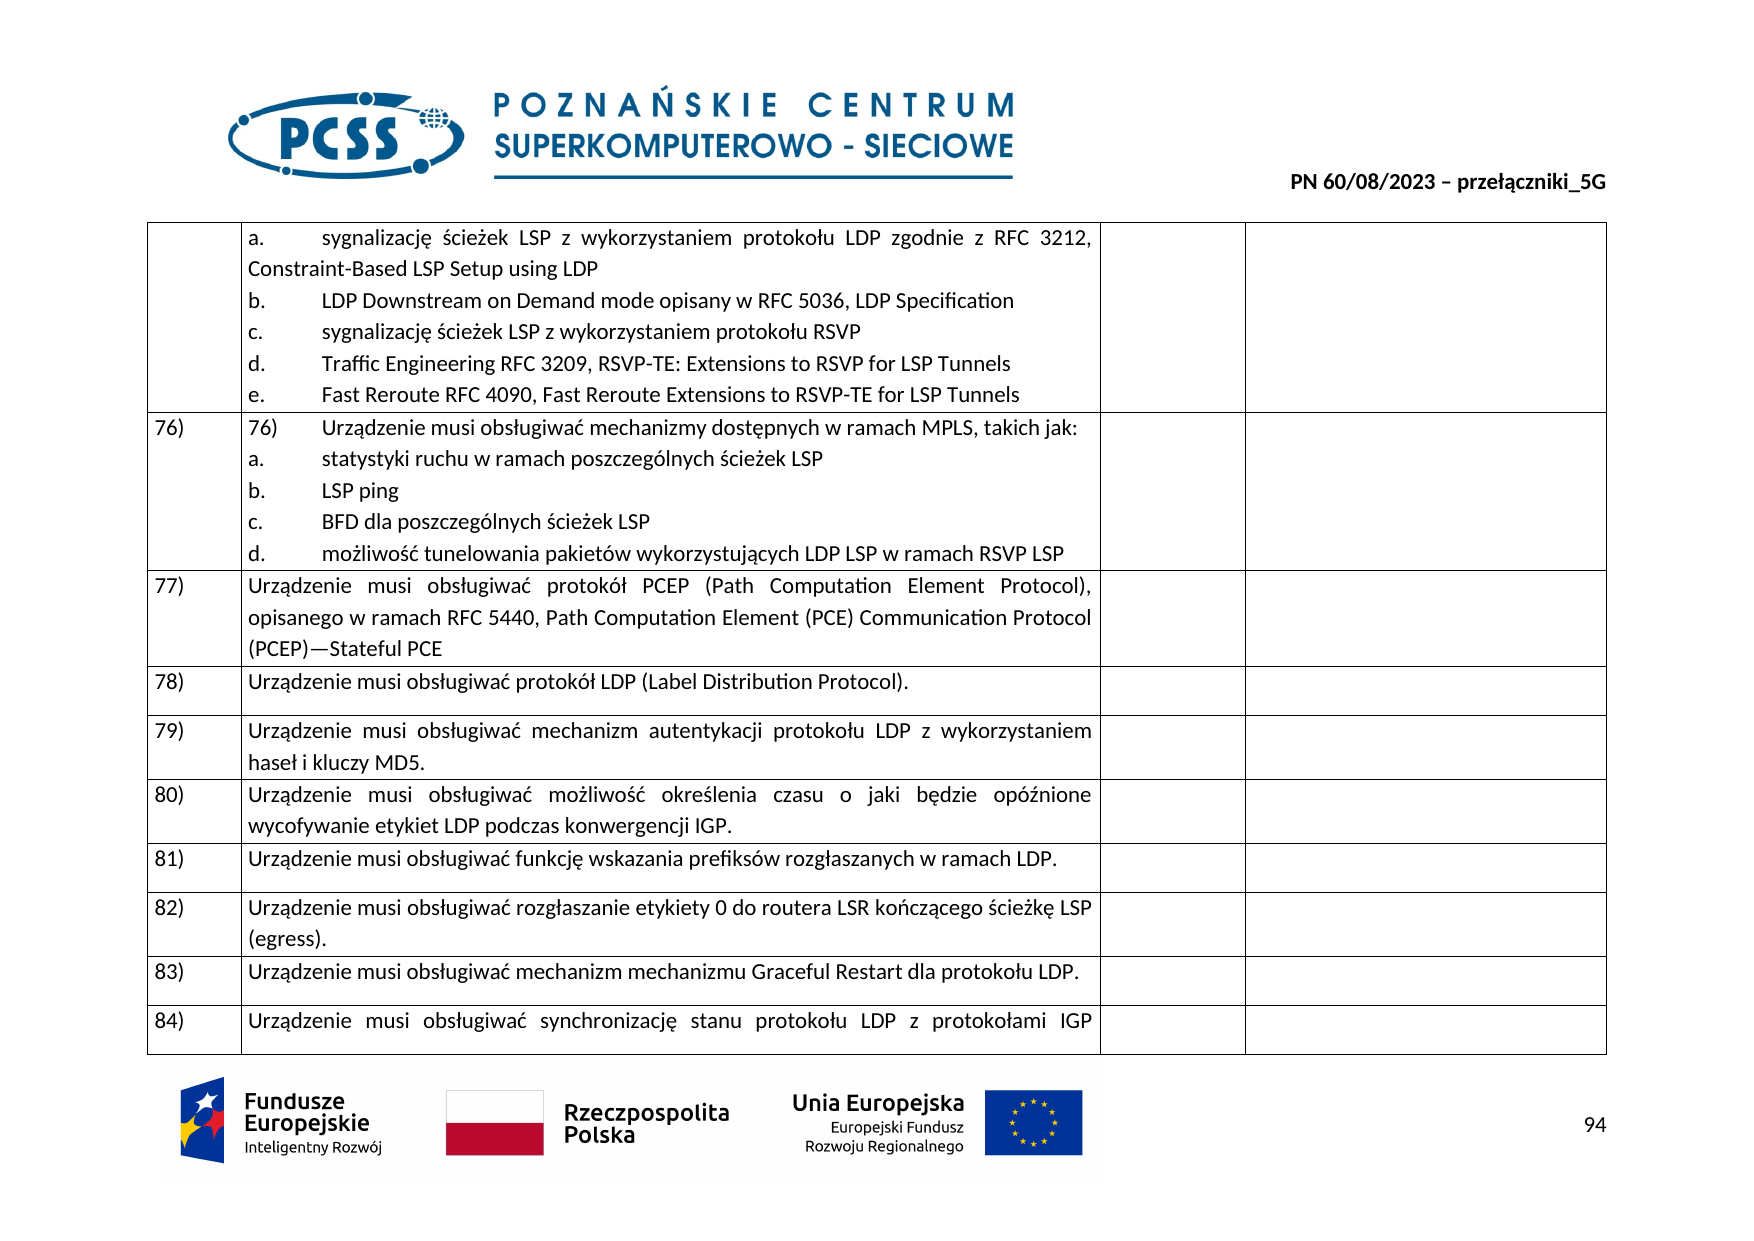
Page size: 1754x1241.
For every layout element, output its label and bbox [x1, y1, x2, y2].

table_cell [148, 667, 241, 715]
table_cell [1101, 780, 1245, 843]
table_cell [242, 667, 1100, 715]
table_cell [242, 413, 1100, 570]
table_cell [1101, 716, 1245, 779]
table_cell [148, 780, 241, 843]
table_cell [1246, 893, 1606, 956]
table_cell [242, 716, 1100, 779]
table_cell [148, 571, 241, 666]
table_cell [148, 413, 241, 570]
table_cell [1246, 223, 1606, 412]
picture [135, 24, 1105, 179]
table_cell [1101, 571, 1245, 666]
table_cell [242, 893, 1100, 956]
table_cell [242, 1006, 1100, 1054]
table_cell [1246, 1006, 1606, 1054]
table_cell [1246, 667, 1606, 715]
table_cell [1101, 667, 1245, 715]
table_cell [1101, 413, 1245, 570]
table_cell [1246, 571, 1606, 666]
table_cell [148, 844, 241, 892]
picture [159, 1055, 1104, 1185]
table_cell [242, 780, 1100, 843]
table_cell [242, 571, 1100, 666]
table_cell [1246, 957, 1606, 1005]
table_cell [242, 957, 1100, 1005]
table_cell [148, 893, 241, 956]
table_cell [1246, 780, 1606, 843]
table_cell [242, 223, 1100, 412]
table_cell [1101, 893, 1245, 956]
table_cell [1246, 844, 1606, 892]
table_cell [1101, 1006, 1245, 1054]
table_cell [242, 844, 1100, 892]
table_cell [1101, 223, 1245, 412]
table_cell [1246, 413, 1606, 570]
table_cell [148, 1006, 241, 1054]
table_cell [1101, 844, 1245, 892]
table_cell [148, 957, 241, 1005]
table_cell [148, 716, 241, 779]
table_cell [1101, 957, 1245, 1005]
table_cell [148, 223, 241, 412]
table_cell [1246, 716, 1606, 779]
